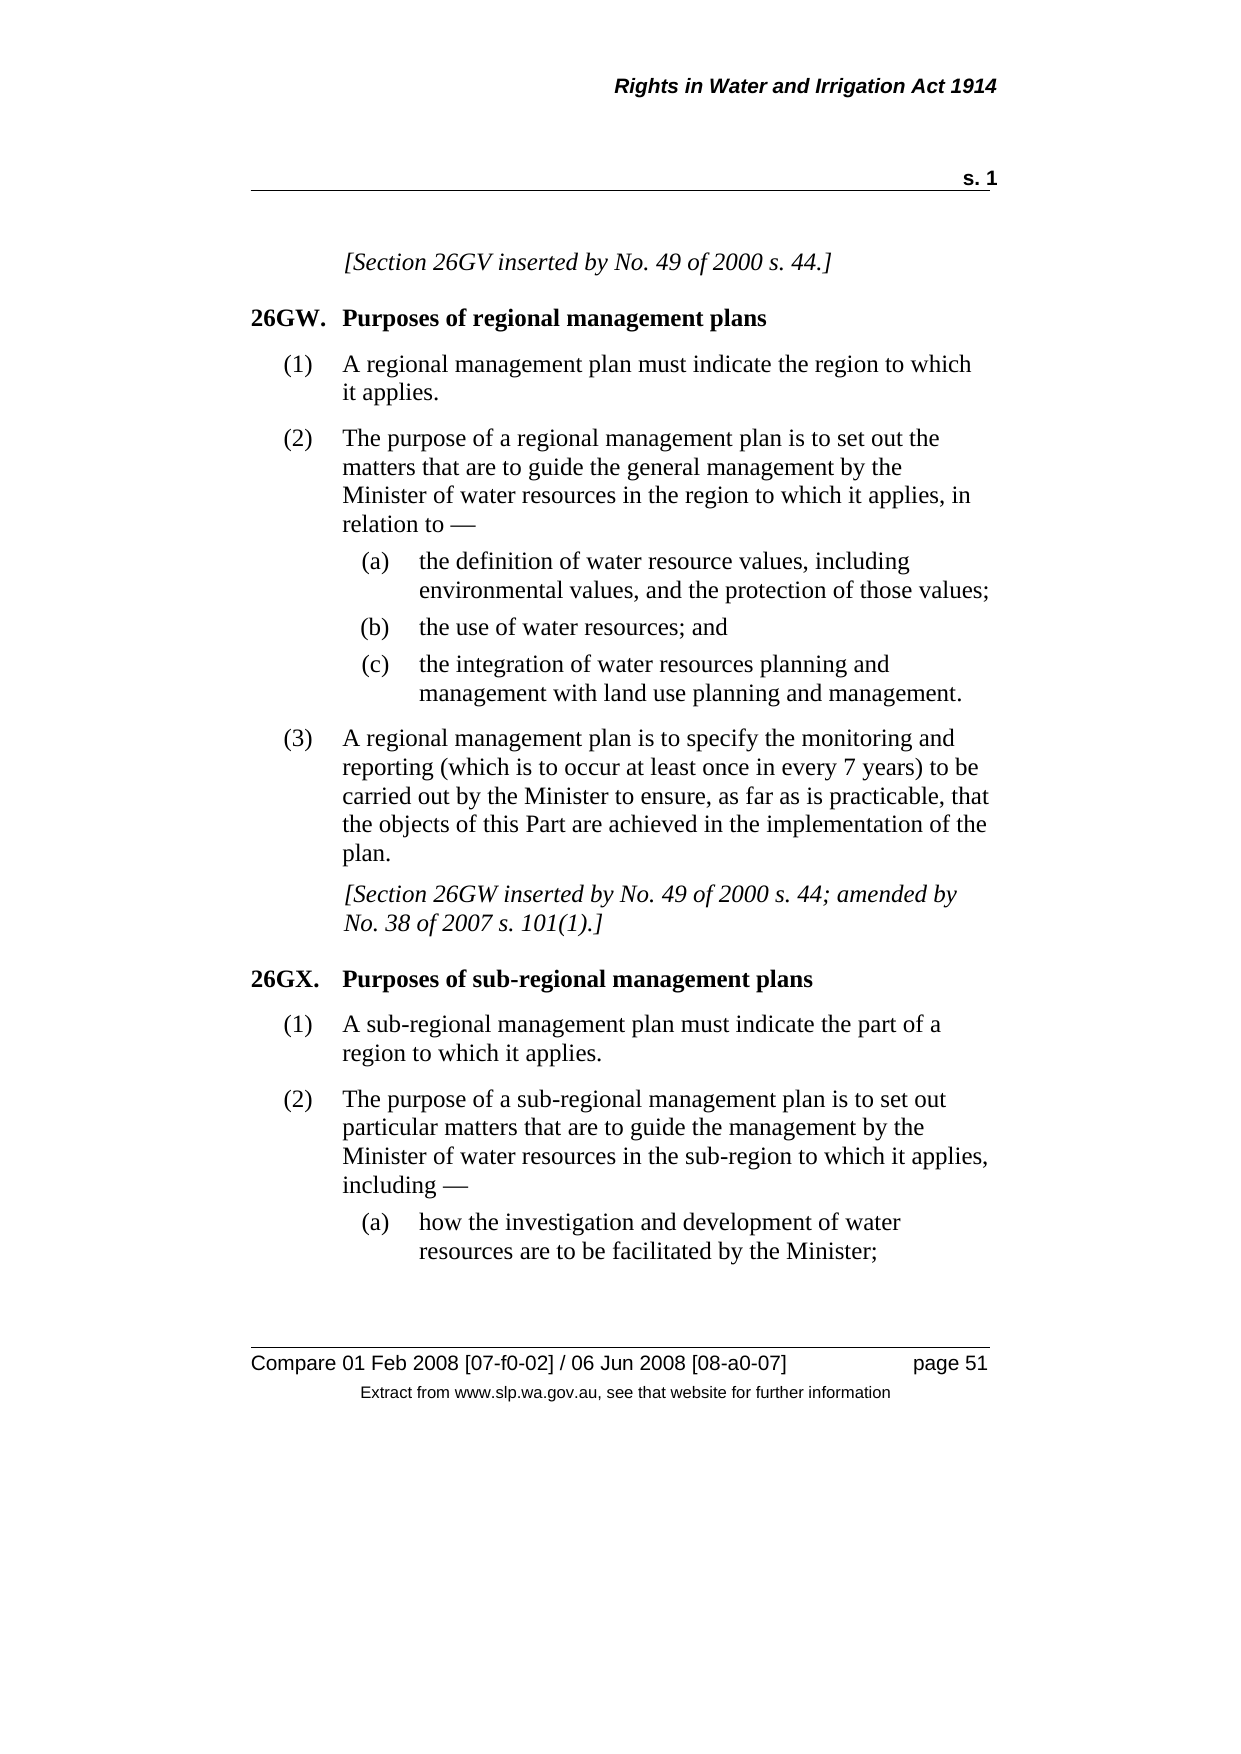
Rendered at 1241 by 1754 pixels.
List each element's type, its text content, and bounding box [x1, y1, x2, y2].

text (1) A regional management plan must indicate the region to which it applies. [251, 349, 990, 406]
text (a) how the investigation and development of water resources are to be facilitated by the Minister; [251, 1207, 990, 1264]
text (1) A sub-regional management plan must indicate the part of a region to which it applies. [251, 1009, 990, 1067]
text (3) A regional management plan is to specify the monitoring and reporting (which is to occur at least once in every 7 years) to be carried out by the Minister to ensure, as far as is practicable, that the objects of this Part are achieved in the implementation of the plan. [251, 723, 990, 867]
text [Section 26GV inserted by No. 49 of 2000 s. 44.] [251, 247, 990, 276]
subtitle 26GX. Purposes of sub-regional management plans [251, 964, 990, 993]
text (c) the integration of water resources planning and management with land use planning and management. [251, 649, 990, 707]
subtitle 26GW. Purposes of regional management plans [251, 303, 990, 332]
text [Section 26GW inserted by No. 49 of 2000 s. 44; amended by No. 38 of 2007 s. 101(1).] [251, 879, 990, 937]
text (a) the definition of water resource values, including environmental values, and the protection of those values; [251, 546, 990, 604]
text (2) The purpose of a sub-regional management plan is to set out particular matters that are to guide the management by the Minister of water resources in the sub-region to which it applies, including — [251, 1084, 990, 1199]
text (2) The purpose of a regional management plan is to set out the matters that are to guide the general management by the Minister of water resources in the region to which it applies, in relation to — [251, 423, 990, 538]
text (b) the use of water resources; and [251, 612, 990, 641]
